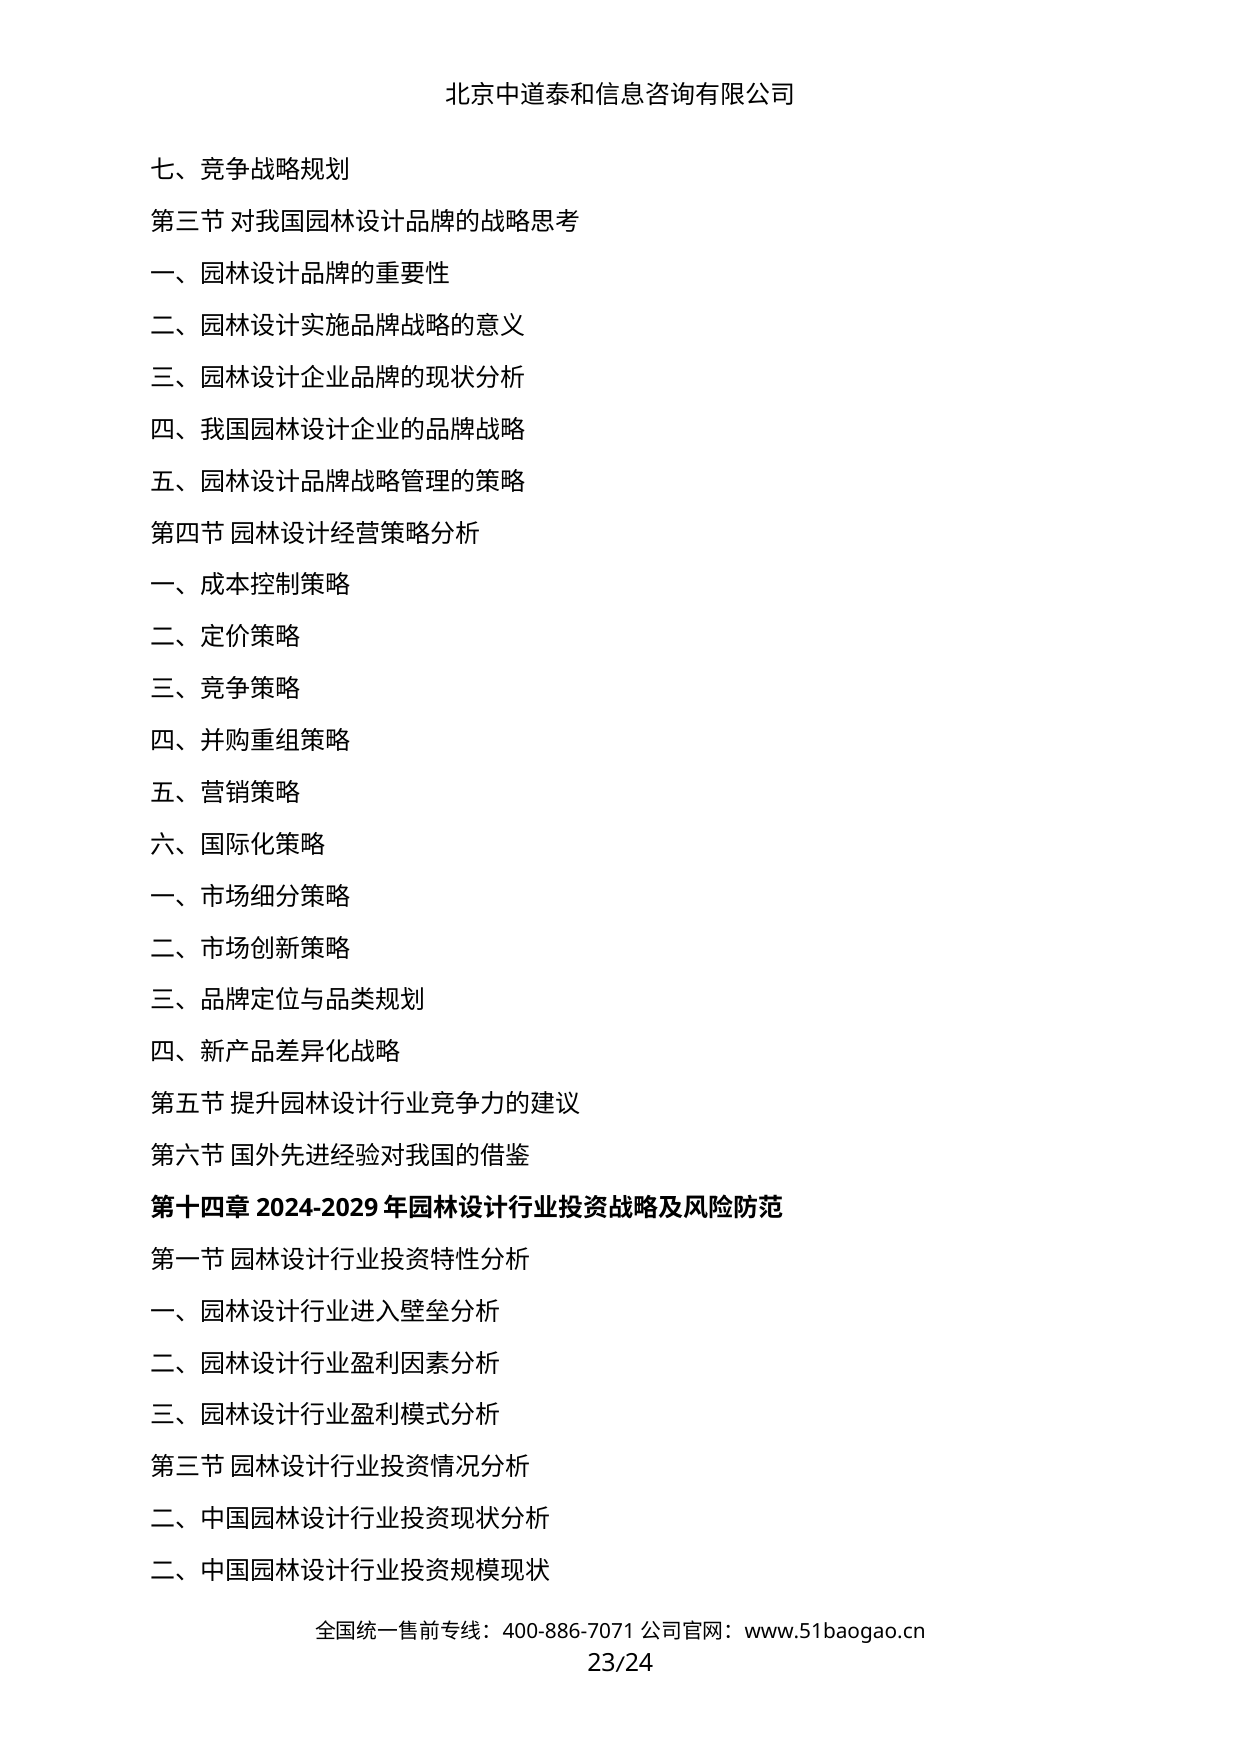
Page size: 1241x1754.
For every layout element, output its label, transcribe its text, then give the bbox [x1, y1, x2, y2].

text 第四节 园林设计经营策略分析 [150, 513, 1090, 549]
text 二、中国园林设计行业投资规模现状 [150, 1551, 1090, 1587]
text 一、成本控制策略 [150, 565, 1090, 601]
text 二、园林设计实施品牌战略的意义 [150, 306, 1090, 342]
text 四、我国园林设计企业的品牌战略 [150, 409, 1090, 446]
text 三、竞争策略 [150, 669, 1090, 705]
text 第十四章 2024-2029年园林设计行业投资战略及风险防范 [150, 1187, 1090, 1224]
text 第六节 国外先进经验对我国的借鉴 [150, 1136, 1090, 1172]
text 二、中国园林设计行业投资现状分析 [150, 1499, 1090, 1535]
text 一、园林设计行业进入壁垒分析 [150, 1291, 1090, 1327]
text 二、定价策略 [150, 617, 1090, 653]
text 六、国际化策略 [150, 824, 1090, 861]
text 第三节 园林设计行业投资情况分析 [150, 1447, 1090, 1483]
text 一、园林设计品牌的重要性 [150, 254, 1090, 290]
text 第三节 对我国园林设计品牌的战略思考 [150, 202, 1090, 238]
text 二、市场创新策略 [150, 928, 1090, 964]
text 一、市场细分策略 [150, 876, 1090, 912]
text 四、并购重组策略 [150, 721, 1090, 757]
text 四、新产品差异化战略 [150, 1032, 1090, 1068]
text 三、园林设计企业品牌的现状分析 [150, 357, 1090, 394]
text 三、园林设计行业盈利模式分析 [150, 1395, 1090, 1431]
text 五、园林设计品牌战略管理的策略 [150, 461, 1090, 497]
text 五、营销策略 [150, 772, 1090, 809]
text 第五节 提升园林设计行业竞争力的建议 [150, 1084, 1090, 1120]
text 第一节 园林设计行业投资特性分析 [150, 1239, 1090, 1276]
text 三、品牌定位与品类规划 [150, 980, 1090, 1016]
text 七、竞争战略规划 [150, 150, 1090, 186]
text 二、园林设计行业盈利因素分析 [150, 1343, 1090, 1379]
